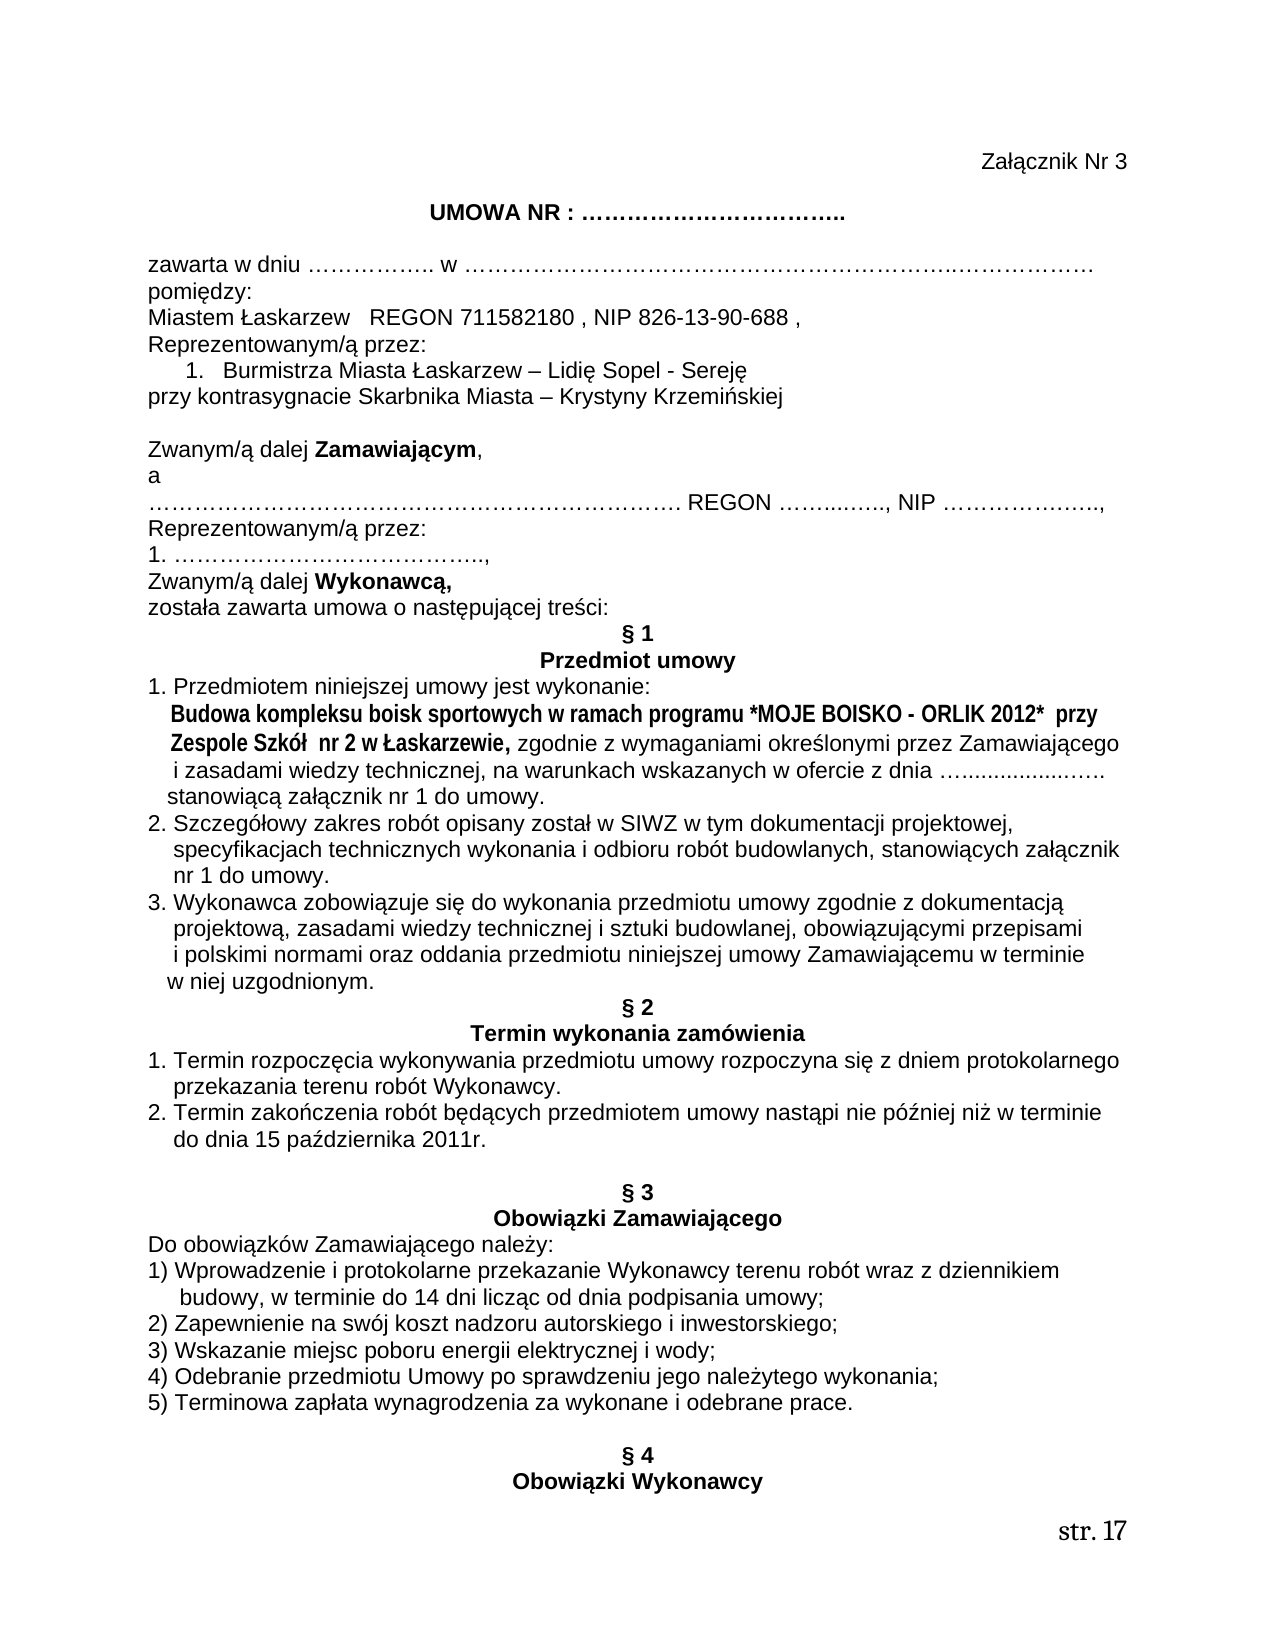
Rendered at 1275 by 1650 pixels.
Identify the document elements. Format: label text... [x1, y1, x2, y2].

text Obowiązki Wykonawcy [148, 1468, 1127, 1495]
text Zwanym/ą dalej Wykonawcą, [148, 568, 1127, 594]
text Reprezentowanym/ą przez: [148, 331, 1127, 357]
text zawarta w dniu …………….. w ………………………………………………………..……………… [148, 251, 1127, 278]
text projektową, zasadami wiedzy technicznej i sztuki budowlanej, obowiązującymi przepisami [148, 915, 1127, 941]
text 3) Wskazanie miejsc poboru energii elektrycznej i wody; [148, 1337, 1127, 1363]
text UMOWA NR : …………………………….. [148, 199, 1127, 225]
text przekazania terenu robót Wykonawcy. [148, 1073, 1127, 1099]
text Zespole Szkół nr 2 w Łaskarzewie, zgodnie z wymaganiami określonymi przez Zamawiającego [148, 728, 1127, 757]
text została zawarta umowa o następującej treści: [148, 594, 1127, 620]
text 2. Termin zakończenia robót będących przedmiotem umowy nastąpi nie później niż w terminie [148, 1099, 1127, 1126]
text Termin wykonania zamówienia [148, 1020, 1127, 1047]
text nr 1 do umowy. [148, 862, 1127, 888]
text 2) Zapewnienie na swój koszt nadzoru autorskiego i inwestorskiego; [148, 1310, 1127, 1337]
text Budowa kompleksu boisk sportowych w ramach programu *MOJE BOISKO - ORLIK 2012* przy [148, 699, 1127, 728]
text 3. Wykonawca zobowiązuje się do wykonania przedmiotu umowy zgodnie z dokumentacją [148, 888, 1127, 915]
text 2. Szczegółowy zakres robót opisany został w SIWZ w tym dokumentacji projektowej, [148, 809, 1127, 836]
text i polskimi normami oraz oddania przedmiotu niniejszej umowy Zamawiającemu w terminie [148, 941, 1127, 968]
text w niej uzgodnionym. [148, 968, 1127, 994]
text Do obowiązków Zamawiającego należy: [148, 1231, 1127, 1257]
text Miastem Łaskarzew REGON 711582180 , NIP 826-13-90-688 , [148, 304, 1127, 331]
text § 2 [148, 994, 1127, 1020]
list Burmistrza Miasta Łaskarzew – Lidię Sopel - Sereję [185, 357, 1127, 383]
text Załącznik Nr 3 [148, 148, 1127, 174]
text § 4 [148, 1442, 1127, 1468]
text budowy, w terminie do 14 dni licząc od dnia podpisania umowy; [148, 1284, 1127, 1310]
text pomiędzy: [148, 278, 1127, 304]
text 1. Termin rozpoczęcia wykonywania przedmiotu umowy rozpoczyna się z dniem protokolarnego [148, 1047, 1127, 1073]
text stanowiącą załącznik nr 1 do umowy. [148, 783, 1127, 809]
text 5) Terminowa zapłata wynagrodzenia za wykonane i odebrane prace. [148, 1389, 1127, 1416]
text 4) Odebranie przedmiotu Umowy po sprawdzeniu jego należytego wykonania; [148, 1363, 1127, 1389]
text i zasadami wiedzy technicznej, na warunkach wskazanych w ofercie z dnia ….................….. [148, 757, 1127, 783]
text ……………………………………………………………. REGON ……....….., NIP …………….….., [148, 489, 1127, 515]
text do dnia 15 października 2011r. [148, 1126, 1127, 1152]
text Reprezentowanym/ą przez: [148, 515, 1127, 541]
text Zwanym/ą dalej Zamawiającym, [148, 436, 1127, 462]
text Przedmiot umowy [148, 647, 1127, 673]
text 1. ………………………………….., [148, 541, 1127, 568]
text § 3 [148, 1178, 1127, 1205]
text 1) Wprowadzenie i protokolarne przekazanie Wykonawcy terenu robót wraz z dziennikiem [148, 1257, 1127, 1284]
text specyfikacjach technicznych wykonania i odbioru robót budowlanych, stanowiących załącznik [148, 836, 1127, 862]
text a [148, 462, 1127, 489]
text 1. Przedmiotem niniejszej umowy jest wykonanie: [148, 673, 1127, 699]
text § 1 [148, 620, 1127, 647]
text Obowiązki Zamawiającego [148, 1205, 1127, 1231]
text przy kontrasygnacie Skarbnika Miasta – Krystyny Krzemińskiej [148, 383, 1127, 409]
